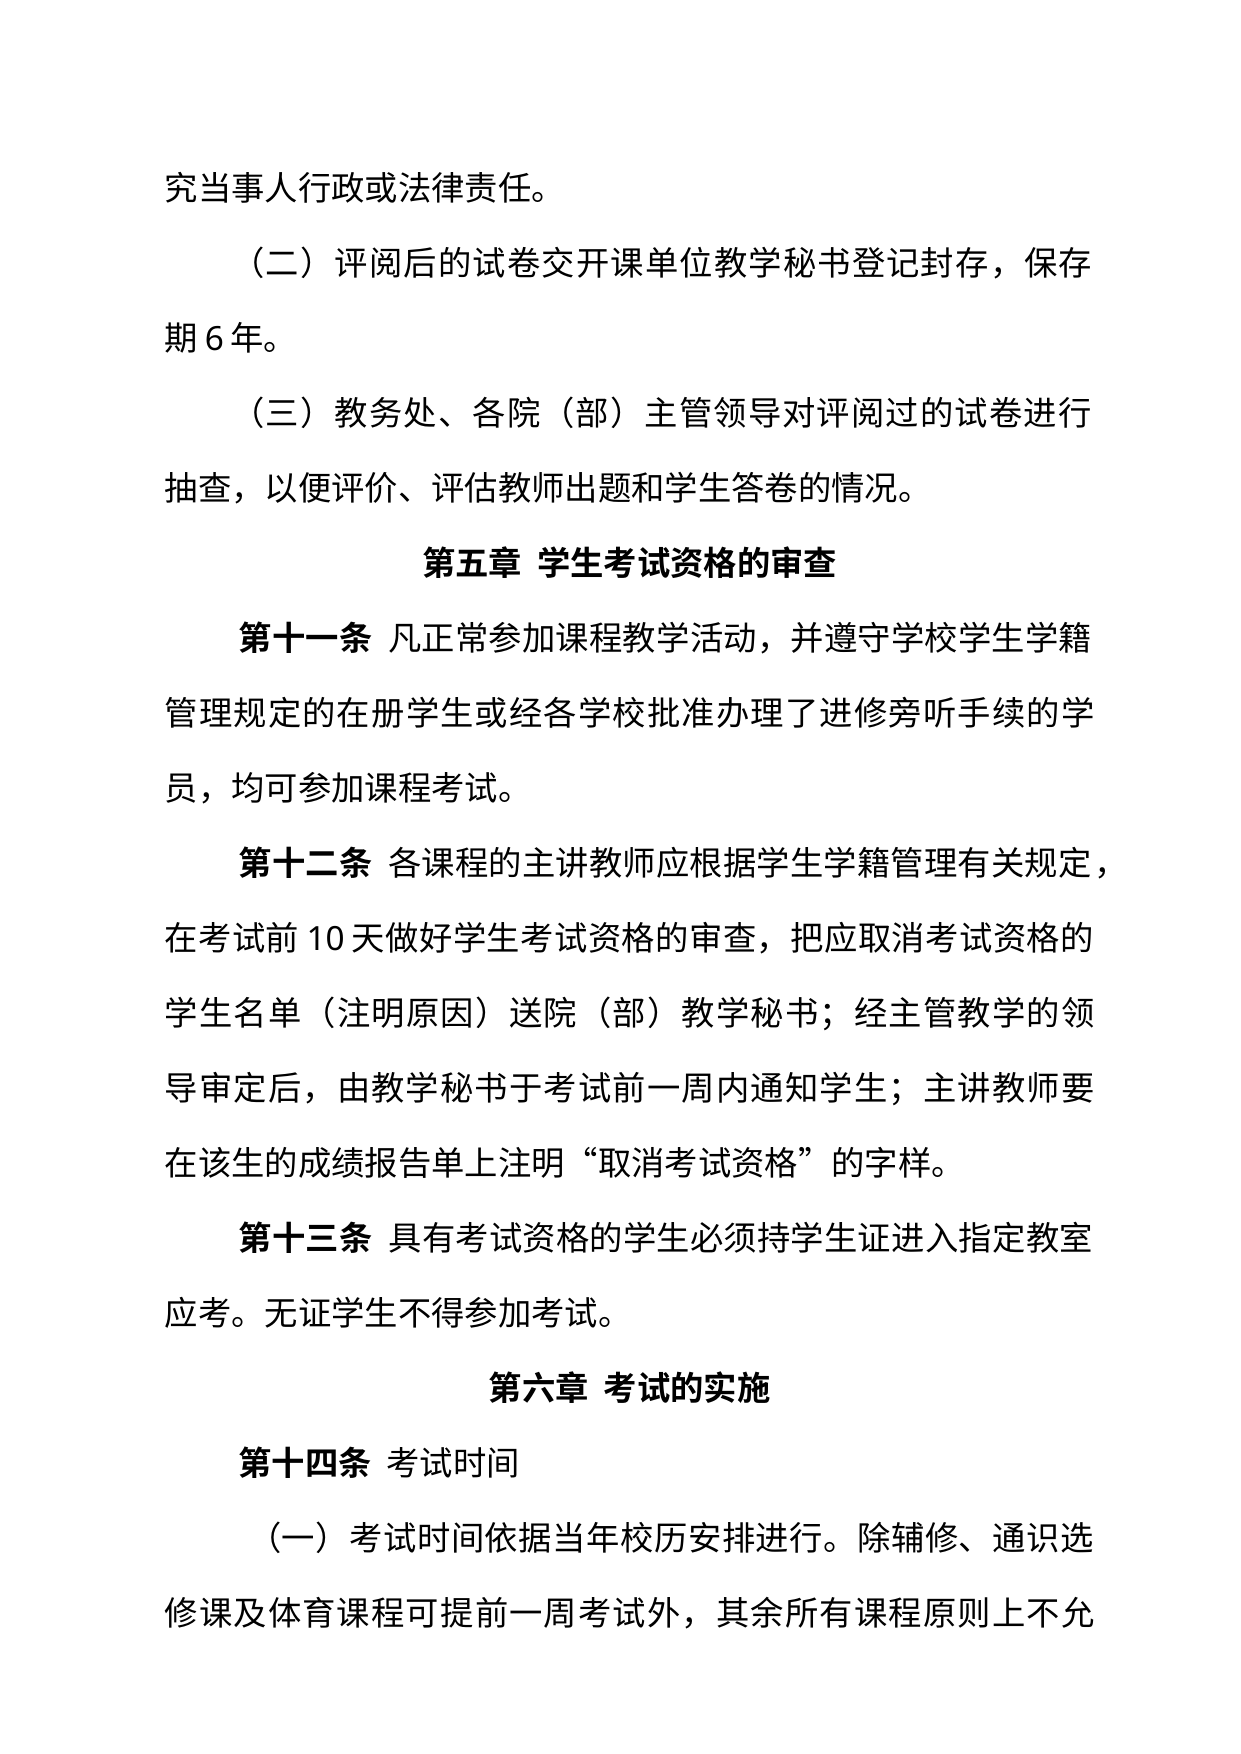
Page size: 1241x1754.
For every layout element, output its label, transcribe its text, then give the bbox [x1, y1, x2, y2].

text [164, 1499, 1094, 1649]
text 第十四条 考试时间 [164, 1424, 1094, 1499]
text （二）评阅后的试卷交开课单位教学秘书登记封存，保存期6年。 [164, 224, 1094, 374]
text 第五章 学生考试资格的审查 [164, 524, 1094, 599]
text 第六章 考试的实施 [164, 1349, 1094, 1424]
text 第十二条 各课程的主讲教师应根据学生学籍管理有关规定，在考试前10天做好学生考试资格的审查，把应取消考试资格的学生名单（注明原因）送院（部）教学秘书；经主管教学的领导审定后，由教学秘书于考试前一周内通知学生；主讲教师要在该生的成绩报告单上注明“取消考试资格”的字样。 [164, 824, 1094, 1199]
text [164, 149, 1094, 224]
text （三）教务处、各院（部）主管领导对评阅过的试卷进行抽查，以便评价、评估教师出题和学生答卷的情况。 [164, 374, 1094, 524]
text 第十三条 具有考试资格的学生必须持学生证进入指定教室应考。无证学生不得参加考试。 [164, 1199, 1094, 1349]
text 第十一条 凡正常参加课程教学活动，并遵守学校学生学籍管理规定的在册学生或经各学校批准办理了进修旁听手续的学员，均可参加课程考试。 [164, 599, 1094, 824]
